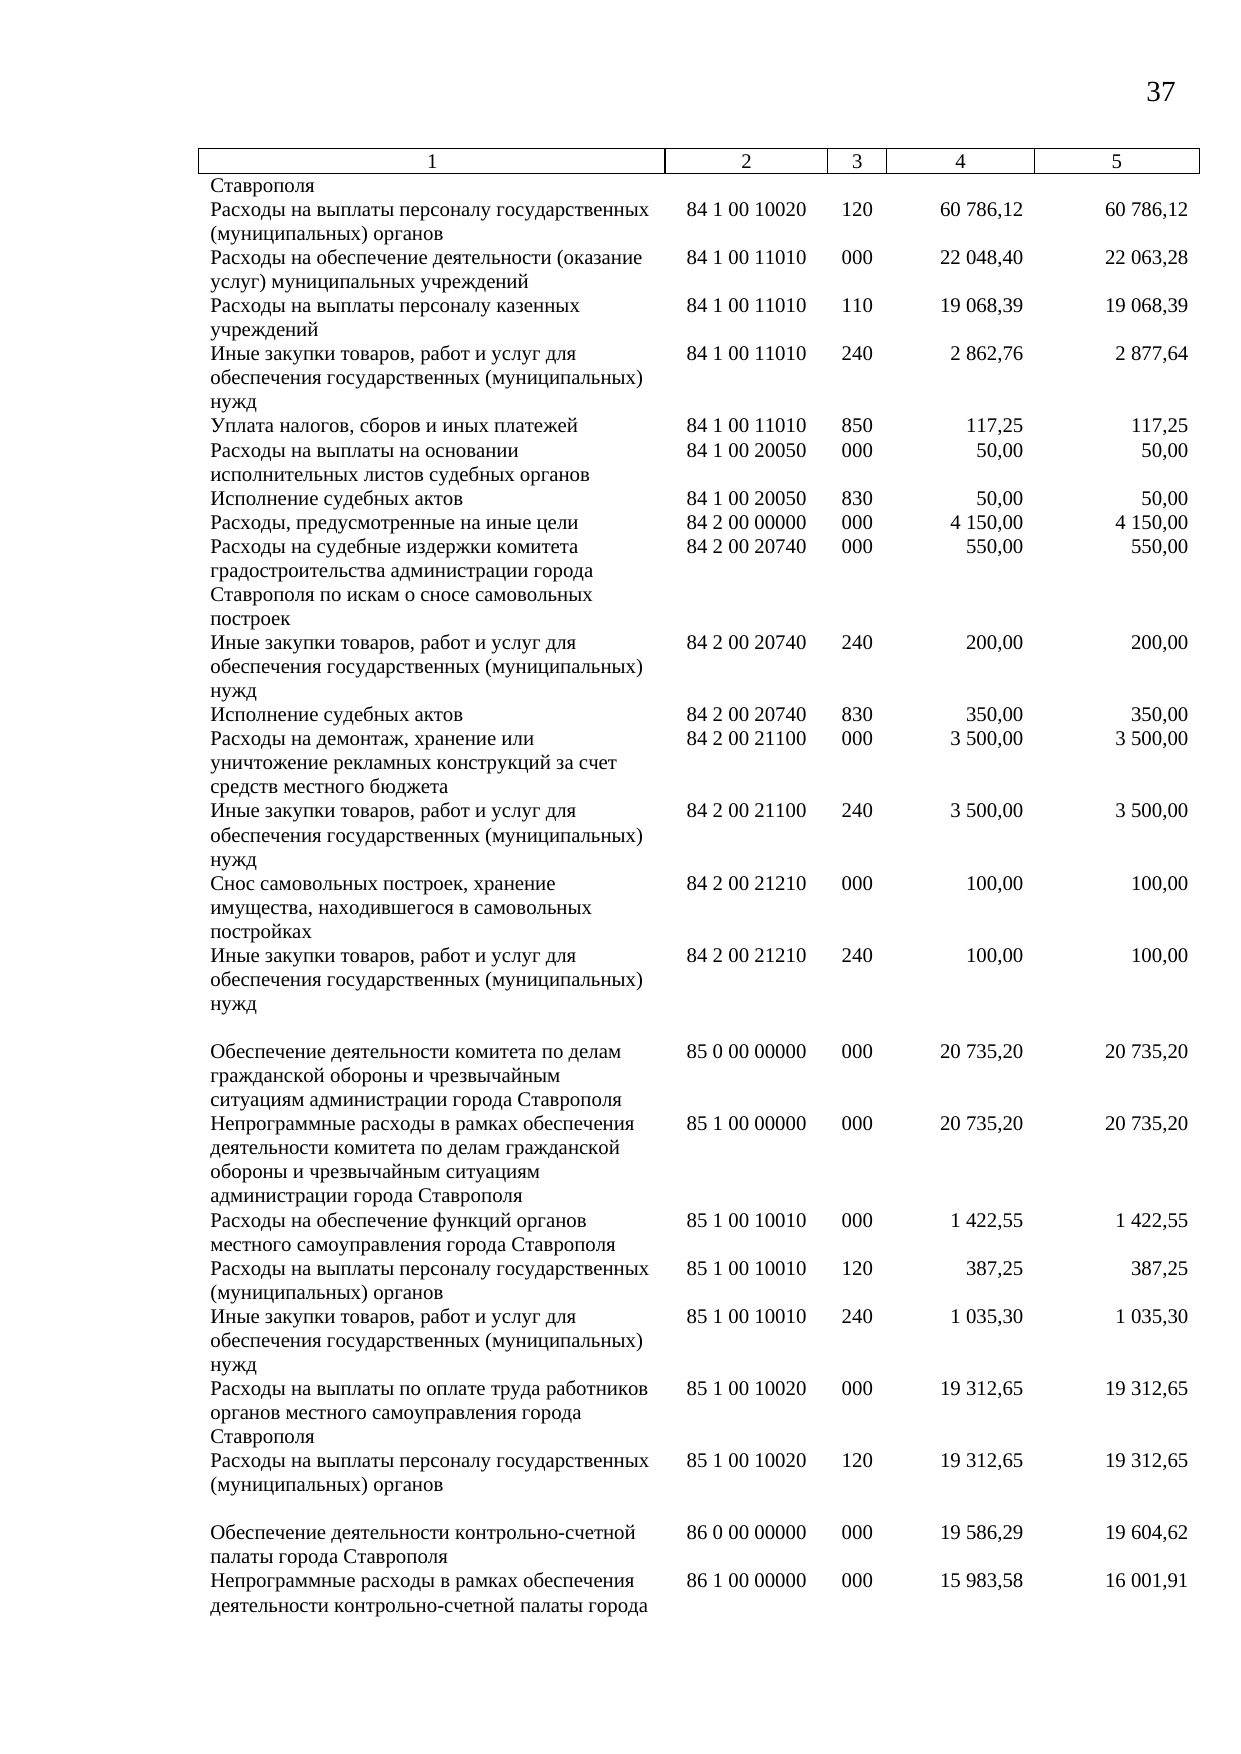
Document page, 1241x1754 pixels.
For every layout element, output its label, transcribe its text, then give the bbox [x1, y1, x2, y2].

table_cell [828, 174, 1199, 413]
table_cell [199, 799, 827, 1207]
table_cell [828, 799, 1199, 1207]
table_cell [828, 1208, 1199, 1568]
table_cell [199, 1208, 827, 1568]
table_header 2 [666, 149, 827, 173]
table_header 3 [828, 149, 886, 173]
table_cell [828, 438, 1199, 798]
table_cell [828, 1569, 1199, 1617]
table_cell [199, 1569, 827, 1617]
table_header 4 [887, 149, 1034, 173]
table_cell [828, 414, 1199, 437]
table_header 1 [199, 149, 664, 173]
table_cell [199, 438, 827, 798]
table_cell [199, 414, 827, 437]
table_header 5 [1035, 149, 1199, 173]
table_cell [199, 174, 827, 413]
